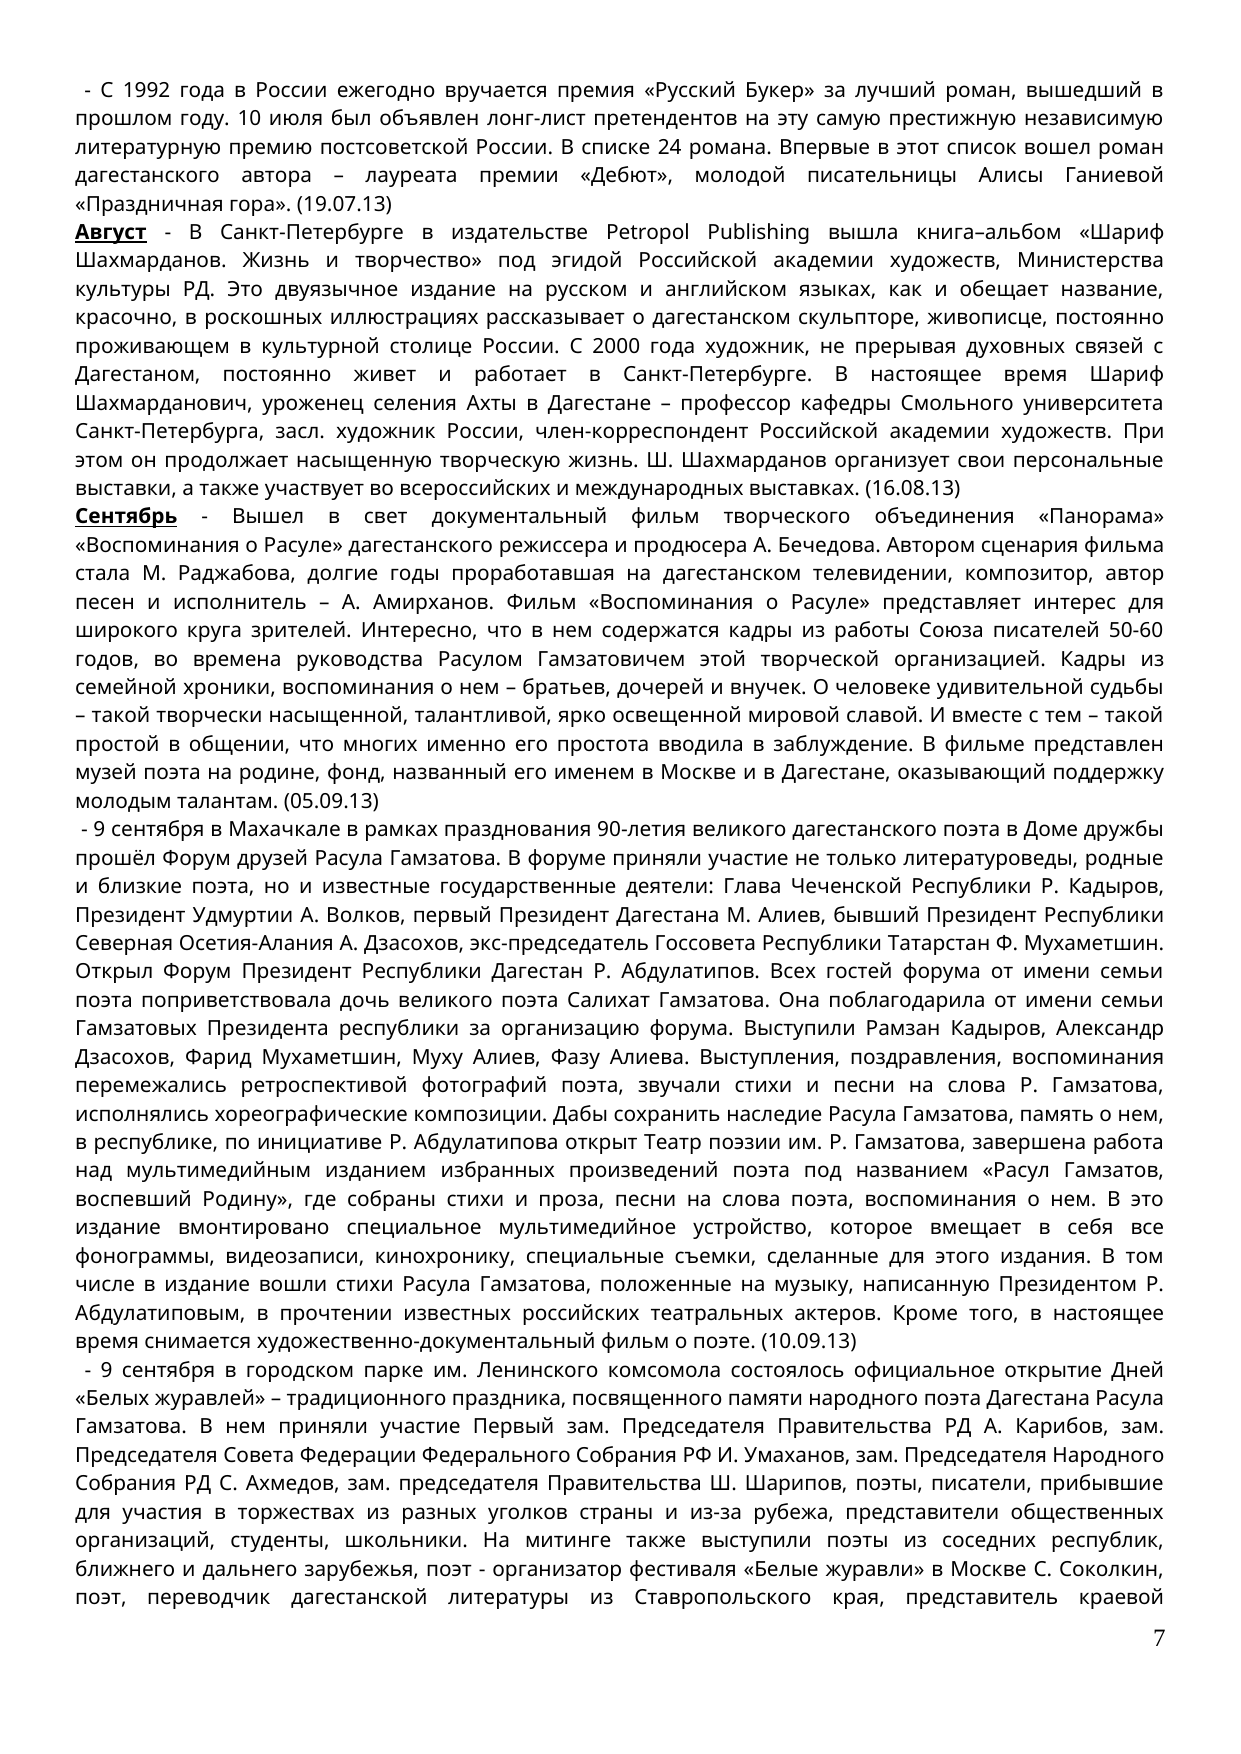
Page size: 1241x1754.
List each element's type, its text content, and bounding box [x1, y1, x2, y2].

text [75, 1355, 1165, 1611]
text Август - В Санкт-Петербурге в издательстве Petropol Publishing вышла книга–альбом «Шариф Шахмарданов. Жизнь и творчество» под эгидой Российской академии художеств, Министерства культуры РД. Это двуязычное издание на русском и английском языках, как и обещает название, красочно, в роскошных иллюстрациях рассказывает о дагестанском скульпторе, живописце, постоянно проживающем в культурной столице России. С 2000 года художник, не прерывая духовных связей с Дагестаном, постоянно живет и работает в Санкт-Петербурге. В настоящее время Шариф Шахмарданович, уроженец селения Ахты в Дагестане – профессор кафедры Смольного университета Санкт-Петербурга, засл. художник России, член-корреспондент Российской академии художеств. При этом он продолжает насыщенную творческую жизнь. Ш. Шахмарданов организует свои персональные выставки, а также участвует во всероссийских и международных выставках. (16.08.13) [75, 217, 1165, 502]
text - 9 сентября в Махачкале в рамках празднования 90-летия великого дагестанского поэта в Доме дружбы прошёл Форум друзей Расула Гамзатова. В форуме приняли участие не только литературоведы, родные и близкие поэта, но и известные государственные деятели: Глава Чеченской Республики Р. Кадыров, Президент Удмуртии А. Волков, первый Президент Дагестана М. Алиев, бывший Президент Республики Северная Осетия-Алания А. Дзасохов, экс-председатель Госсовета Республики Татарстан Ф. Мухаметшин. Открыл Форум Президент Республики Дагестан Р. Абдулатипов. Всех гостей форума от имени семьи поэта поприветствовала дочь великого поэта Салихат Гамзатова. Она поблагодарила от имени семьи Гамзатовых Президента республики за организацию форума. Выступили Рамзан Кадыров, Александр Дзасохов, Фарид Мухаметшин, Муху Алиев, Фазу Алиева. Выступления, поздравления, воспоминания перемежались ретроспективой фотографий поэта, звучали стихи и песни на слова Р. Гамзатова, исполнялись хореографические композиции. Дабы сохранить наследие Расула Гамзатова, память о нем, в республике, по инициативе Р. Абдулатипова открыт Театр поэзии им. Р. Гамзатова, завершена работа над мультимедийным изданием избранных произведений поэта под названием «Расул Гамзатов, воспевший Родину», где собраны стихи и проза, песни на слова поэта, воспоминания о нем. В это издание вмонтировано специальное мультимедийное устройство, которое вмещает в себя все фонограммы, видеозаписи, кинохронику, специальные съемки, сделанные для этого издания. В том числе в издание вошли стихи Расула Гамзатова, положенные на музыку, написанную Президентом Р. Абдулатиповым, в прочтении известных российских театральных актеров. Кроме того, в настоящее время снимается художественно-документальный фильм о поэте. (10.09.13) [75, 814, 1165, 1355]
text - С 1992 года в России ежегодно вручается премия «Русский Букер» за лучший роман, вышедший в прошлом году. 10 июля был объявлен лонг-лист претендентов на эту самую престижную независимую литературную премию постсоветской России. В списке 24 романа. Впервые в этот список вошел роман дагестанского автора – лауреата премии «Дебют», молодой писательницы Алисы Ганиевой «Праздничная гора». (19.07.13) [75, 75, 1165, 217]
text Сентябрь - Вышел в свет документальный фильм творческого объединения «Панорама» «Воспоминания о Расуле» дагестанского режиссера и продюсера А. Бечедова. Автором сценария фильма стала М. Раджабова, долгие годы проработавшая на дагестанском телевидении, композитор, автор песен и исполнитель – А. Амирханов. Фильм «Воспоминания о Расуле» представляет интерес для широкого круга зрителей. Интересно, что в нем содержатся кадры из работы Союза писателей 50-60 годов, во времена руководства Расулом Гамзатовичем этой творческой организацией. Кадры из семейной хроники, воспоминания о нем – братьев, дочерей и внучек. О человеке удивительной судьбы – такой творчески насыщенной, талантливой, ярко освещенной мировой славой. И вместе с тем – такой простой в общении, что многих именно его простота вводила в заблуждение. В фильме представлен музей поэта на родине, фонд, названный его именем в Москве и в Дагестане, оказывающий поддержку молодым талантам. (05.09.13) [75, 502, 1165, 814]
